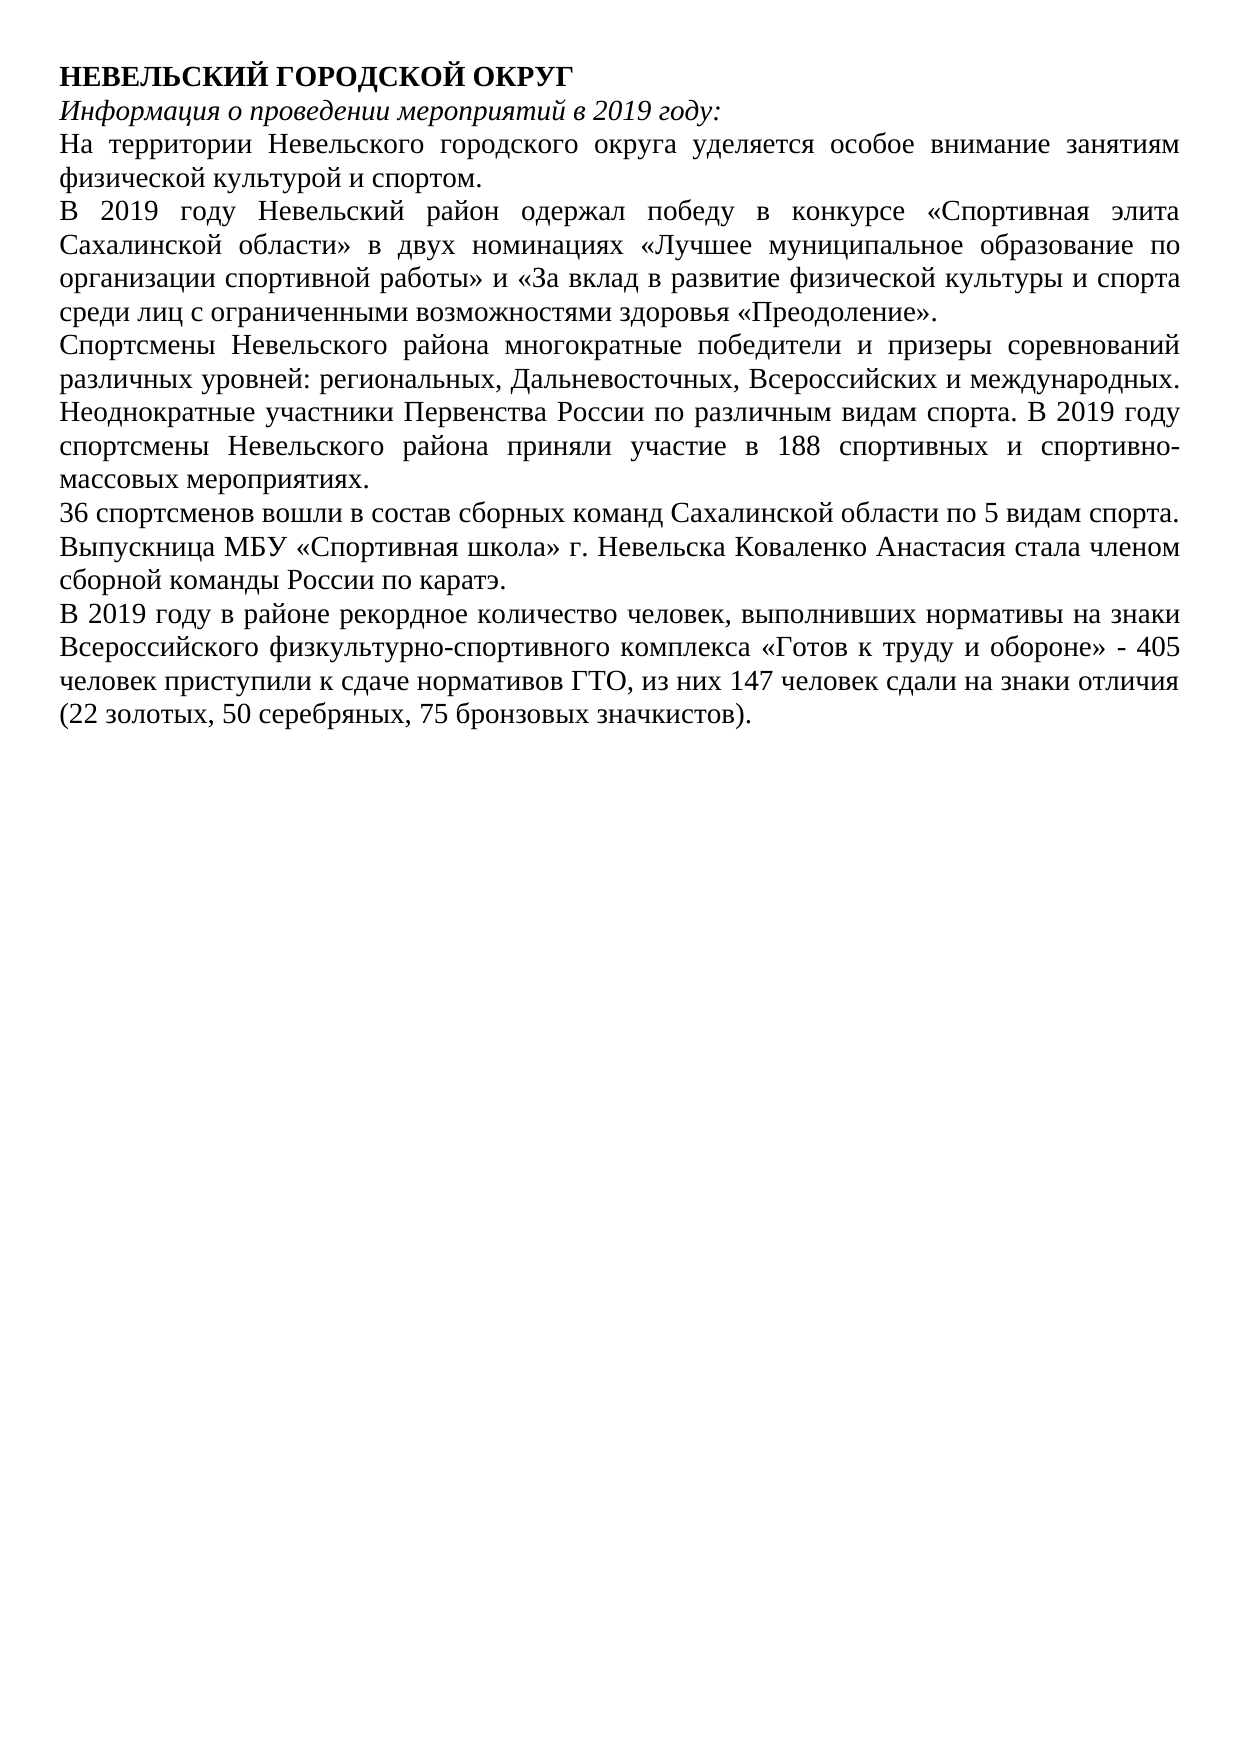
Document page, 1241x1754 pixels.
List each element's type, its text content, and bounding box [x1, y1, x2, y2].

text 36 спортсменов вошли в состав сборных команд Сахалинской области по 5 видам спорта. Выпускница МБУ «Спортивная школа» г. Невельска Коваленко Анастасия стала членом сборной команды России по каратэ. [59, 495, 1181, 596]
text В 2019 году в районе рекордное количество человек, выполнивших нормативы на знаки Всероссийского физкультурно-спортивного комплекса «Готов к труду и обороне» - 405 человек приступили к сдаче нормативов ГТО, из них 147 человек сдали на знаки отличия (22 золотых, 50 серебряных, 75 бронзовых значкистов). [59, 596, 1181, 730]
text На территории Невельского городского округа уделяется особое внимание занятиям физической культурой и спортом. [59, 126, 1181, 193]
text В 2019 году Невельский район одержал победу в конкурсе «Спортивная элита Сахалинской области» в двух номинациях «Лучшее муниципальное образование по организации спортивной работы» и «За вклад в развитие физической культуры и спорта среди лиц с ограниченными возможностями здоровья «Преодоление». [59, 193, 1181, 327]
text Спортсмены Невельского района многократные победители и призеры соревнований различных уровней: региональных, Дальневосточных, Всероссийских и международных. Неоднократные участники Первенства России по различным видам спорта. В 2019 году спортсмены Невельского района приняли участие в 188 спортивных и спортивно-массовых мероприятиях. [59, 327, 1181, 495]
text Информация о проведении мероприятий в 2019 году: [59, 93, 1181, 126]
text НЕВЕЛЬСКИЙ ГОРОДСКОЙ ОКРУГ [59, 59, 1181, 93]
